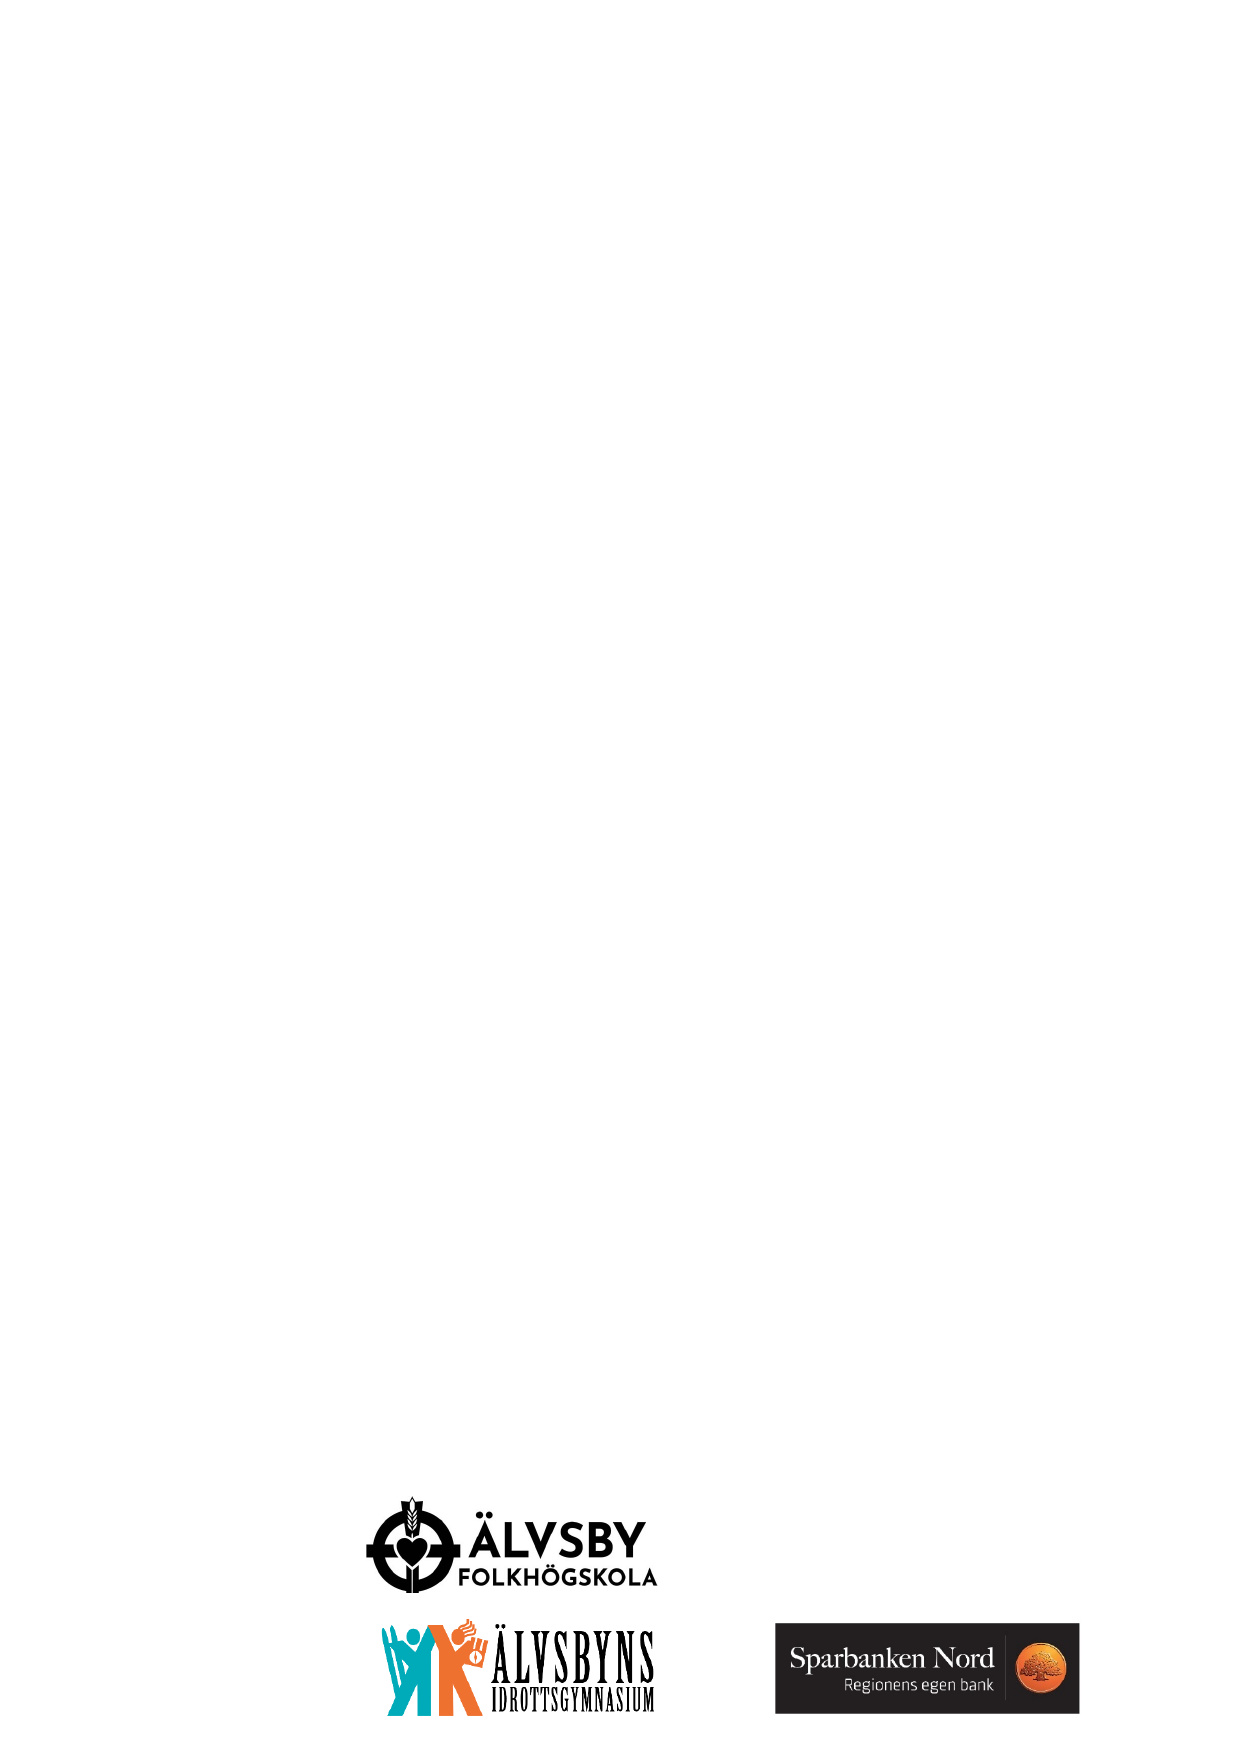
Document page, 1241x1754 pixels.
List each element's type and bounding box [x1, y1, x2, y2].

picture [773, 1619, 1083, 1713]
picture [366, 1496, 661, 1593]
picture [376, 1614, 658, 1721]
